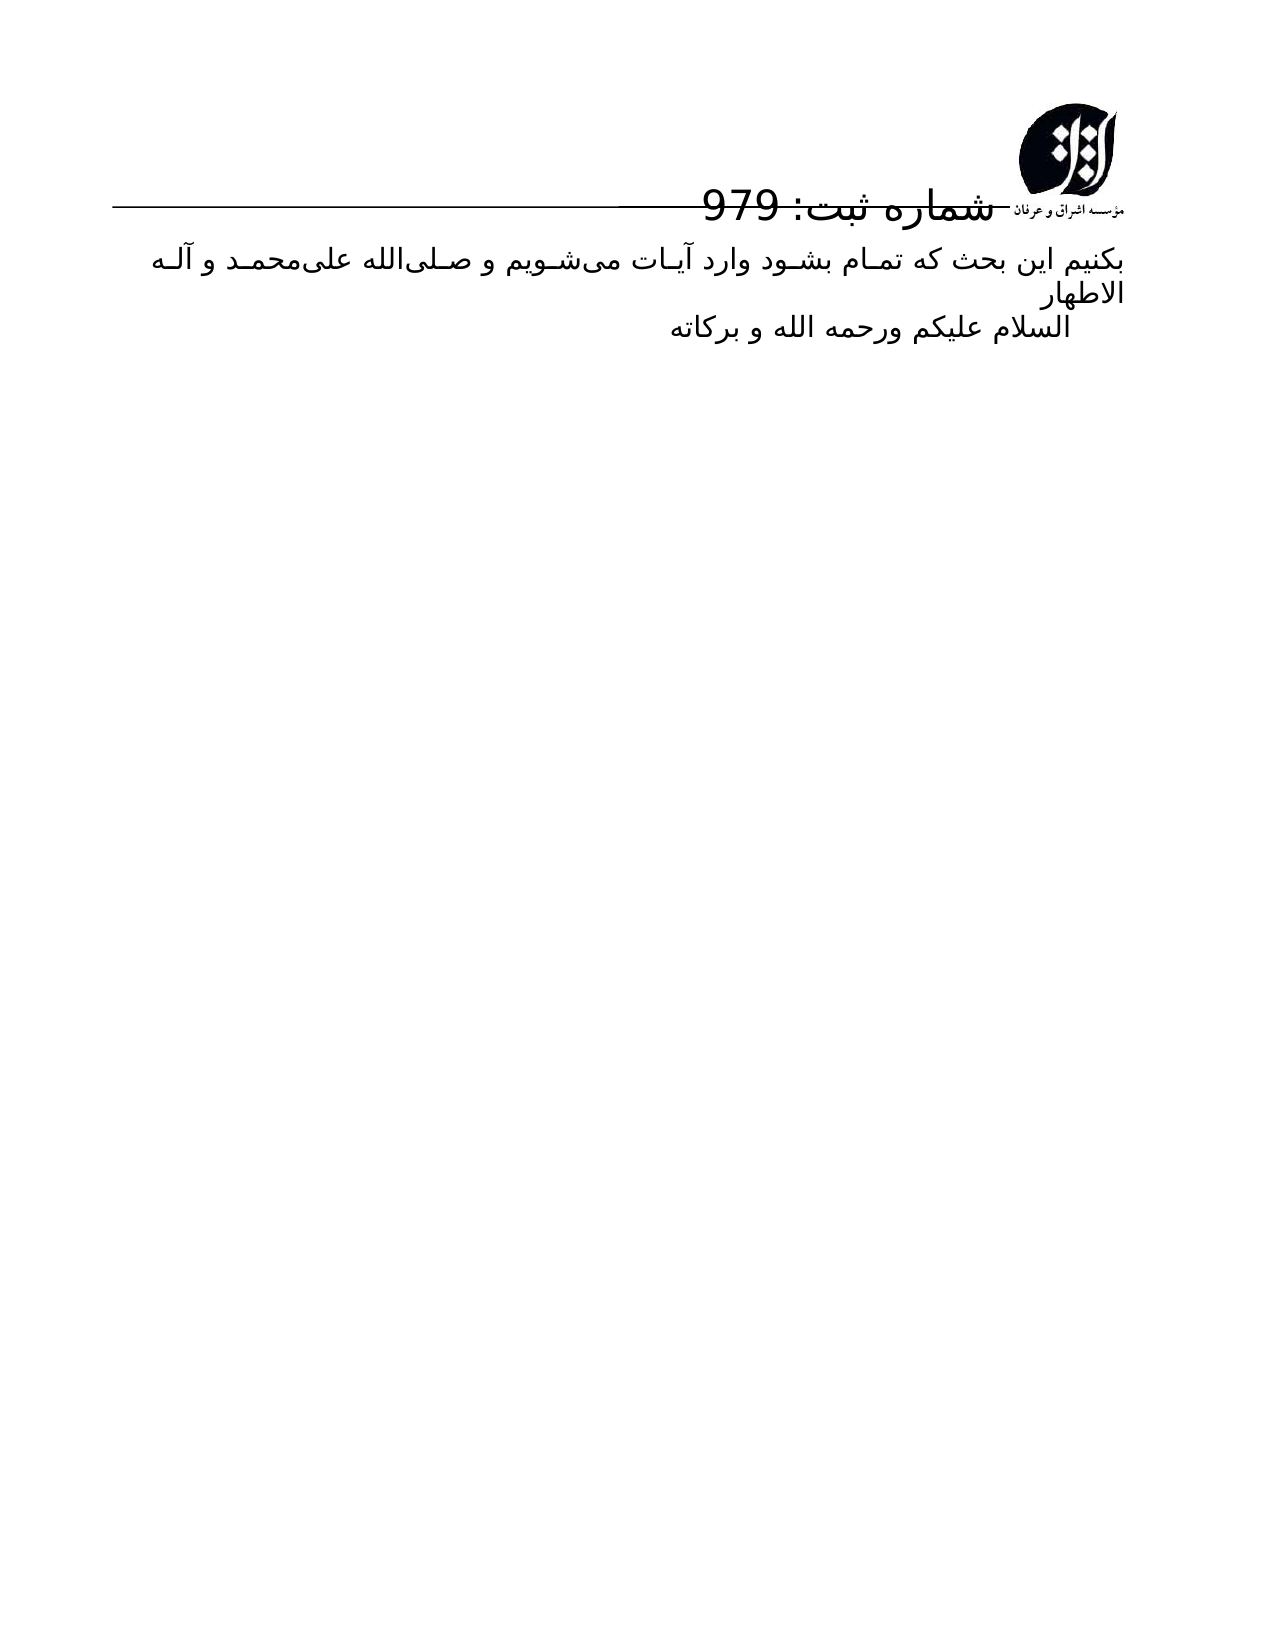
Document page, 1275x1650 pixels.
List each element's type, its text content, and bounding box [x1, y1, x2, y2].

picture [1010, 103, 1125, 220]
text السلام علیکم ورحمه الله و برکاته [150, 310, 1125, 344]
